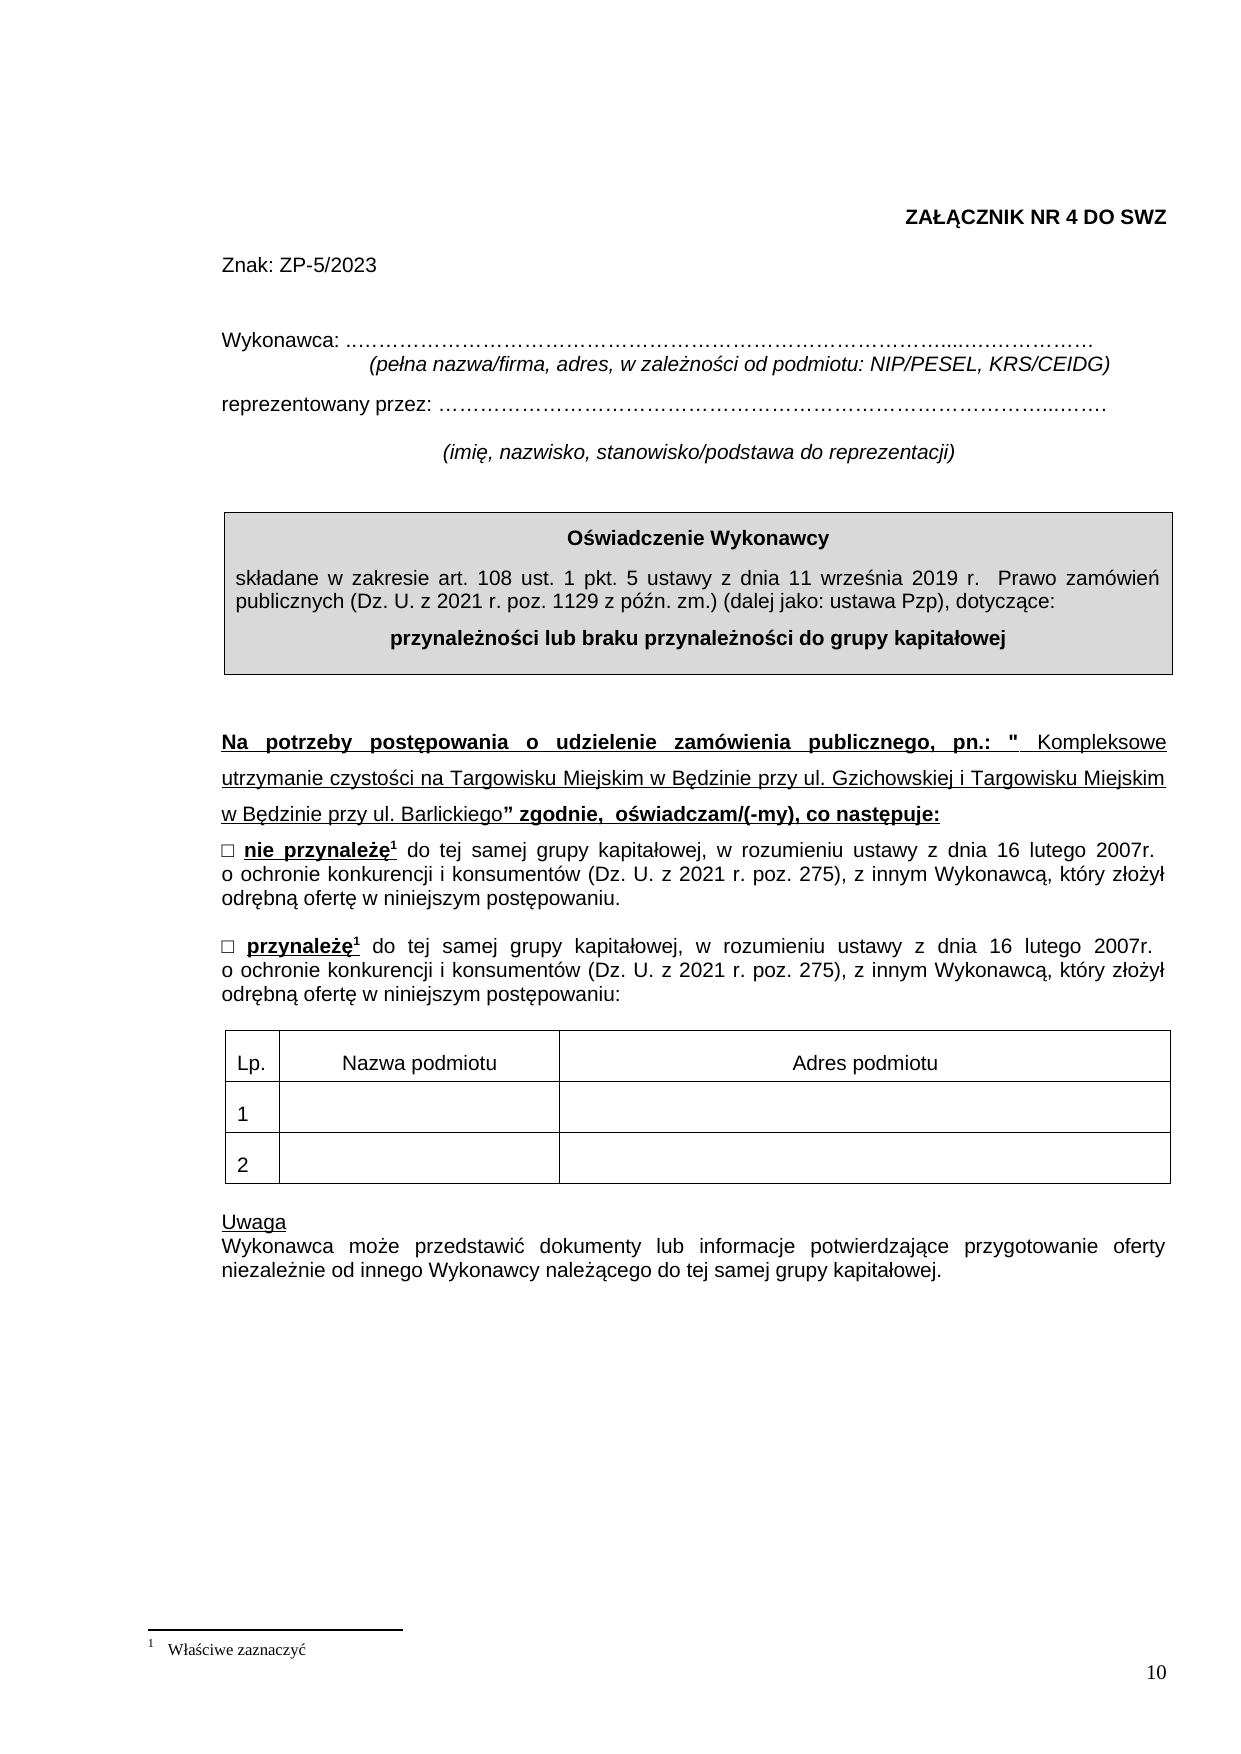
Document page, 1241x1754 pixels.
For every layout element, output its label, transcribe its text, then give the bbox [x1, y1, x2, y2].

text (pełna nazwa/firma, adres, w zależności od podmiotu: NIP/PESEL, KRS/CEIDG) [369, 352, 1167, 376]
table_cell [560, 1133, 1170, 1183]
table_header Adres podmiotu [560, 1031, 1170, 1081]
table_cell 1 [226, 1082, 279, 1132]
text Na potrzeby postępowania o udzielenie zamówienia publicznego, pn.: " Kompleksowe utrzymanie czystości na Targowisku Miejskim w Będzinie przy ul. Gzichowskiej i Targowisku Miejskim w Będzinie przy ul. Barlickiego” zgodnie, oświadczam/(-my), co następuje: [221, 752, 1167, 826]
text □ przynależę do tej samej grupy kapitałowej, w rozumieniu ustawy z dnia 16 lutego 2007r. o ochronie konkurencji i konsumentów (Dz. U. z 2021 r. poz. 275), z innym Wykonawcą, który złożył odrębną ofertę w niniejszym postępowaniu: [221, 934, 1167, 1006]
text □ nie przynależę1 do tej samej grupy kapitałowej, w rozumieniu ustawy z dnia 16 lutego 2007r. o ochronie konkurencji i konsumentów (Dz. U. z 2021 r. poz. 275), z innym Wykonawcą, który złożył odrębną ofertę w niniejszym postępowaniu. [221, 838, 1167, 910]
text Wykonawca: ..…………………………………………………………………………....….…………… [148, 328, 1167, 352]
text Na potrzeby postępowania o udzielenie zamówienia publicznego, pn.: " Kompleksowe utrzymanie czystości na Targowisku Miejskim w Będzinie przy ul. Gzichowskiej i Targowisku Miejskim w Będzinie przy ul. Barlickiego” zgodnie, oświadczam/(-my), co następuje: [221, 730, 1167, 751]
text Uwaga [148, 1196, 1167, 1234]
table_cell 2 [226, 1133, 279, 1183]
table_header Oświadczenie Wykonawcy składane w zakresie art. 108 ust. 1 pkt. 5 ustawy z dnia 11 września 2019 r. Prawo zamówień publicznych (Dz. U. z 2021 r. poz. 1129 z późn. zm.) (dalej jako: ustawa Pzp), dotyczące: przynależności lub braku przynależności do grupy kapitałowej [225, 513, 1172, 674]
text (imię, nazwisko, stanowisko/podstawa do reprezentacji) [369, 440, 1167, 464]
text Wykonawca może przedstawić dokumenty lub informacje potwierdzające przygotowanie oferty niezależnie od innego Wykonawcy należącego do tej samej grupy kapitałowej. [221, 1234, 1167, 1282]
table_cell [280, 1082, 559, 1132]
table_cell [280, 1133, 559, 1183]
table_cell [560, 1082, 1170, 1132]
table_header Lp. [226, 1031, 279, 1081]
table_header Nazwa podmiotu [280, 1031, 559, 1081]
text ZAŁĄCZNIK NR 4 DO SWZ [148, 205, 1167, 229]
text Znak: ZP-5/2023 [148, 253, 1167, 277]
text reprezentowany przez: ……………………………………………………………………………...……. [148, 392, 1167, 440]
